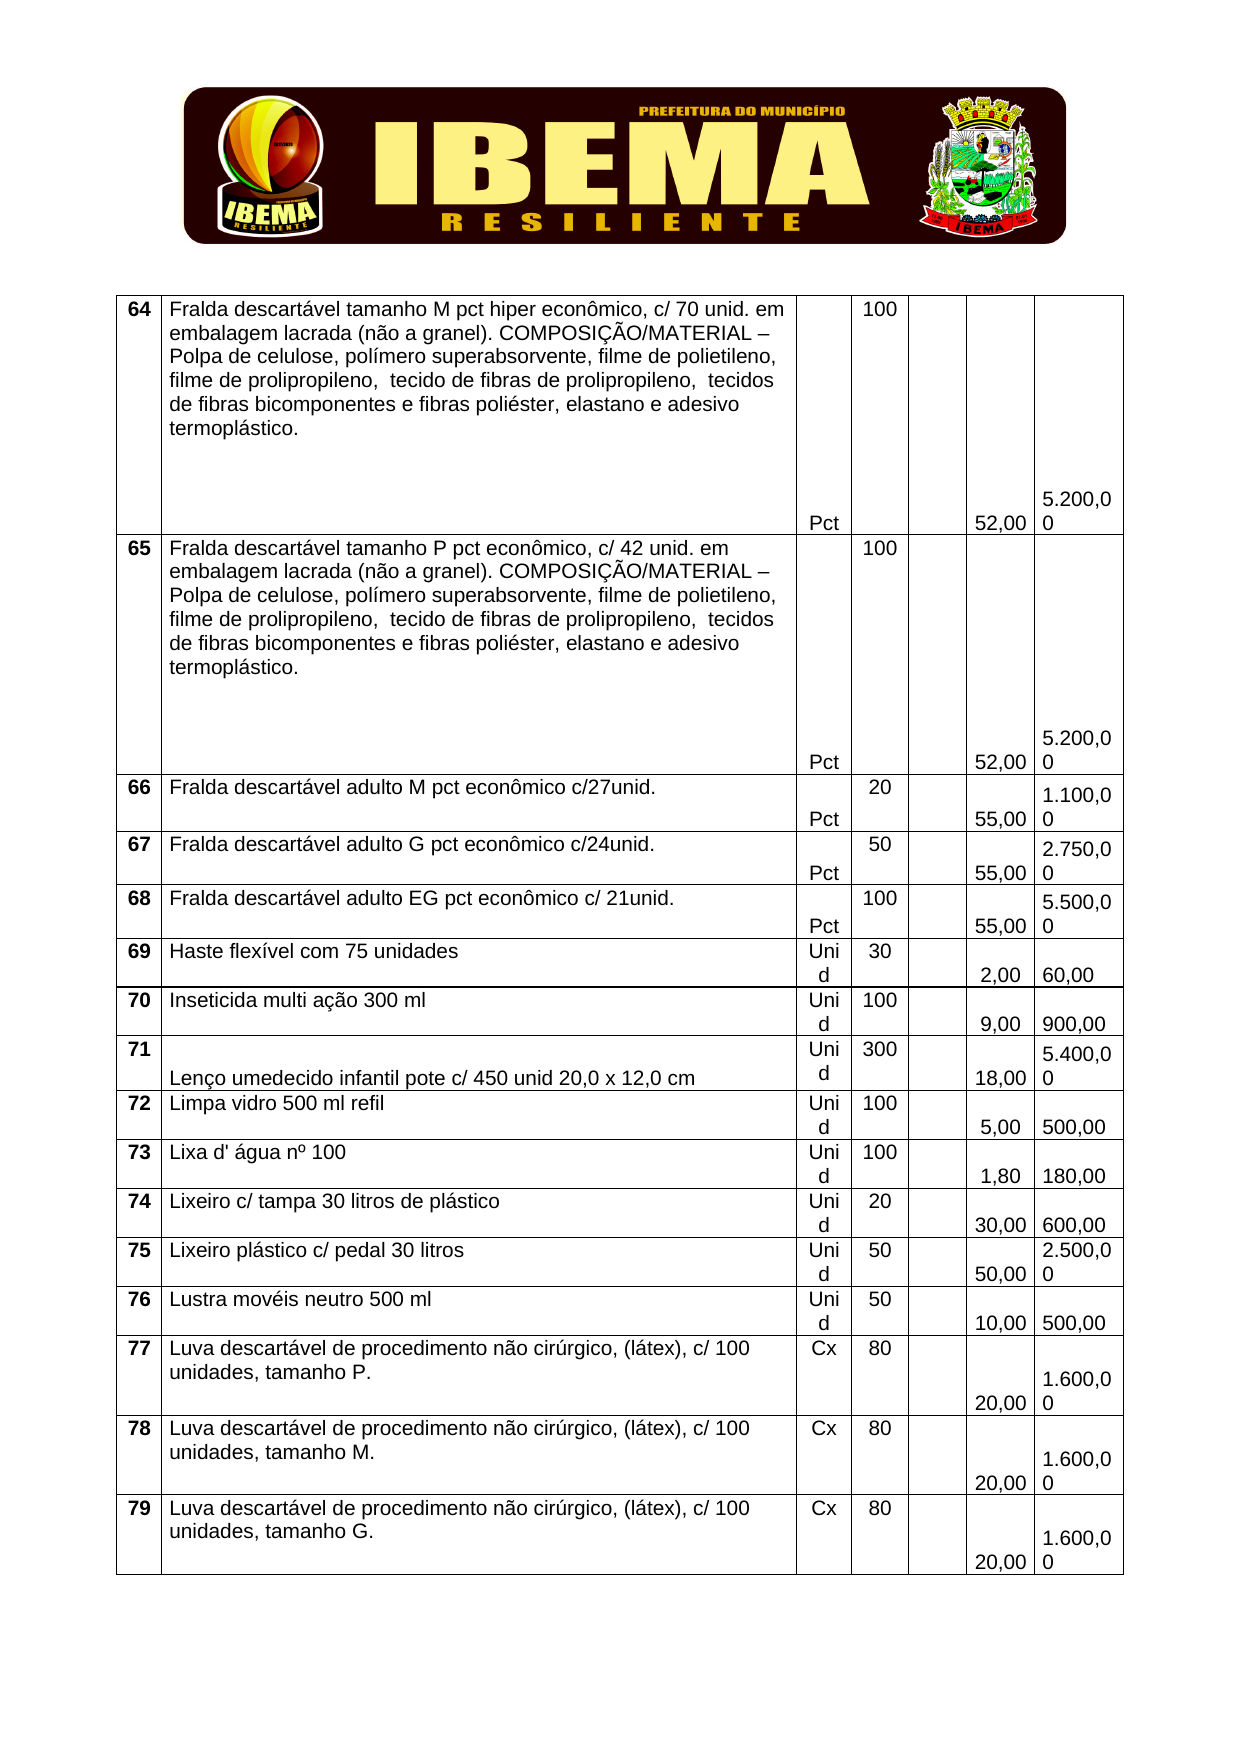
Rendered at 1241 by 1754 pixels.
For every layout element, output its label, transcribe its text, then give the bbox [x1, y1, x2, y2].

table_cell 50 [852, 1287, 908, 1335]
table_cell 68 [117, 885, 161, 937]
table_cell 80 [852, 1495, 908, 1574]
table_cell Fralda descartável adulto G pct econômico c/24unid. [162, 832, 796, 884]
table_cell 66 [117, 775, 161, 831]
table_cell 900,00 [1035, 988, 1123, 1035]
table_cell Luva descartável de procedimento não cirúrgico, (látex), c/ 100 unidades, tamanho M. [162, 1416, 796, 1494]
table_cell Unid [797, 1140, 851, 1188]
table_cell Pct [797, 832, 851, 884]
table_cell 20 [852, 1189, 908, 1237]
table_cell 100 [852, 296, 908, 534]
table_cell 80 [852, 1336, 908, 1414]
table_cell Cx [797, 1495, 851, 1574]
table_cell Lixeiro c/ tampa 30 litros de plástico [162, 1189, 796, 1237]
table_cell 5.500,00 [1035, 885, 1123, 937]
table_cell 100 [852, 1140, 908, 1188]
table_cell 73 [117, 1140, 161, 1188]
table_cell 52,00 [967, 296, 1034, 534]
table_cell 70 [117, 988, 161, 1035]
table_cell 2.750,00 [1035, 832, 1123, 884]
table_cell Inseticida multi ação 300 ml [162, 988, 796, 1035]
table_cell [909, 1495, 966, 1574]
table_cell 79 [117, 1495, 161, 1574]
table_cell [909, 832, 966, 884]
table_cell 60,00 [1035, 939, 1123, 986]
table_cell Cx [797, 1416, 851, 1494]
table_cell 100 [852, 535, 908, 773]
table_cell 20,00 [967, 1416, 1034, 1494]
table_cell 2.500,00 [1035, 1238, 1123, 1286]
table_cell Fralda descartável tamanho M pct hiper econômico, c/ 70 unid. em embalagem lacrada (não a granel). COMPOSIÇÃO/MATERIAL – Polpa de celulose, polímero superabsorvente, filme de polietileno, filme de prolipropileno, tecido de fibras de prolipropileno, tecidos de fibras bicomponentes e fibras poliéster, elastano e adesivo termoplástico. [162, 296, 796, 534]
table_cell Unid [797, 1036, 851, 1090]
table_cell Lixeiro plástico c/ pedal 30 litros [162, 1238, 796, 1286]
table_cell 69 [117, 939, 161, 986]
table_cell 1.600,00 [1035, 1495, 1123, 1574]
table_cell 80 [852, 1416, 908, 1494]
table_cell Unid [797, 988, 851, 1035]
table_cell [909, 1287, 966, 1335]
table_cell 52,00 [967, 535, 1034, 773]
table_cell 30,00 [967, 1189, 1034, 1237]
table_cell Pct [797, 775, 851, 831]
table_cell 18,00 [967, 1036, 1034, 1090]
table_cell [909, 535, 966, 773]
table_cell [909, 939, 966, 986]
table_cell 76 [117, 1287, 161, 1335]
table_cell Pct [797, 296, 851, 534]
table_cell 20,00 [967, 1495, 1034, 1574]
table_cell 9,00 [967, 988, 1034, 1035]
table_cell 300 [852, 1036, 908, 1090]
table_cell 5,00 [967, 1091, 1034, 1139]
table_cell Pct [797, 535, 851, 773]
table_cell 100 [852, 885, 908, 937]
table_cell Fralda descartável adulto M pct econômico c/27unid. [162, 775, 796, 831]
table_cell [909, 885, 966, 937]
table_cell 5.400,00 [1035, 1036, 1123, 1090]
table_cell 30 [852, 939, 908, 986]
table_cell 75 [117, 1238, 161, 1286]
table_cell Fralda descartável tamanho P pct econômico, c/ 42 unid. em embalagem lacrada (não a granel). COMPOSIÇÃO/MATERIAL – Polpa de celulose, polímero superabsorvente, filme de polietileno, filme de prolipropileno, tecido de fibras de prolipropileno, tecidos de fibras bicomponentes e fibras poliéster, elastano e adesivo termoplástico. [162, 535, 796, 773]
table_cell 72 [117, 1091, 161, 1139]
table_cell 5.200,00 [1035, 296, 1123, 534]
table_cell 67 [117, 832, 161, 884]
table_cell Unid [797, 1238, 851, 1286]
table_cell 1.600,00 [1035, 1336, 1123, 1414]
table_cell Unid [797, 939, 851, 986]
table_cell 20 [852, 775, 908, 831]
table_cell 55,00 [967, 885, 1034, 937]
table_cell Unid [797, 1287, 851, 1335]
table_cell Unid [797, 1091, 851, 1139]
table_cell 55,00 [967, 775, 1034, 831]
table_cell 500,00 [1035, 1287, 1123, 1335]
table_cell Pct [797, 885, 851, 937]
table_cell 1,80 [967, 1140, 1034, 1188]
table_cell 64 [117, 296, 161, 534]
table_cell [909, 1189, 966, 1237]
table_cell 20,00 [967, 1336, 1034, 1414]
table_cell [909, 1036, 966, 1090]
table_cell Unid [797, 1189, 851, 1237]
table_cell 50,00 [967, 1238, 1034, 1286]
table_cell 500,00 [1035, 1091, 1123, 1139]
table_cell Luva descartável de procedimento não cirúrgico, (látex), c/ 100 unidades, tamanho G. [162, 1495, 796, 1574]
table_cell Limpa vidro 500 ml refil [162, 1091, 796, 1139]
table_cell Lustra movéis neutro 500 ml [162, 1287, 796, 1335]
table_cell 50 [852, 1238, 908, 1286]
table_cell 5.200,00 [1035, 535, 1123, 773]
table_cell 1.600,00 [1035, 1416, 1123, 1494]
table_cell 180,00 [1035, 1140, 1123, 1188]
table_cell 74 [117, 1189, 161, 1237]
table_cell Lenço umedecido infantil pote c/ 450 unid 20,0 x 12,0 cm [162, 1036, 796, 1090]
table_cell [909, 296, 966, 534]
table_cell 65 [117, 535, 161, 773]
table_cell [909, 1336, 966, 1414]
table_cell [909, 988, 966, 1035]
table_cell [909, 1238, 966, 1286]
table_cell 50 [852, 832, 908, 884]
table_cell 78 [117, 1416, 161, 1494]
table_cell [909, 1140, 966, 1188]
table_cell 10,00 [967, 1287, 1034, 1335]
table_cell Cx [797, 1336, 851, 1414]
table_cell Fralda descartável adulto EG pct econômico c/ 21unid. [162, 885, 796, 937]
table_cell 100 [852, 1091, 908, 1139]
table_cell 77 [117, 1336, 161, 1414]
picture [180, 87, 1067, 244]
table_cell [909, 1416, 966, 1494]
table_cell Lixa d' água nº 100 [162, 1140, 796, 1188]
table_cell 100 [852, 988, 908, 1035]
table_cell Haste flexível com 75 unidades [162, 939, 796, 986]
table_cell 600,00 [1035, 1189, 1123, 1237]
table_cell [909, 775, 966, 831]
table_cell [909, 1091, 966, 1139]
table_cell Luva descartável de procedimento não cirúrgico, (látex), c/ 100 unidades, tamanho P. [162, 1336, 796, 1414]
table_cell 2,00 [967, 939, 1034, 986]
table_cell 71 [117, 1036, 161, 1090]
table_cell 55,00 [967, 832, 1034, 884]
table_cell 1.100,00 [1035, 775, 1123, 831]
